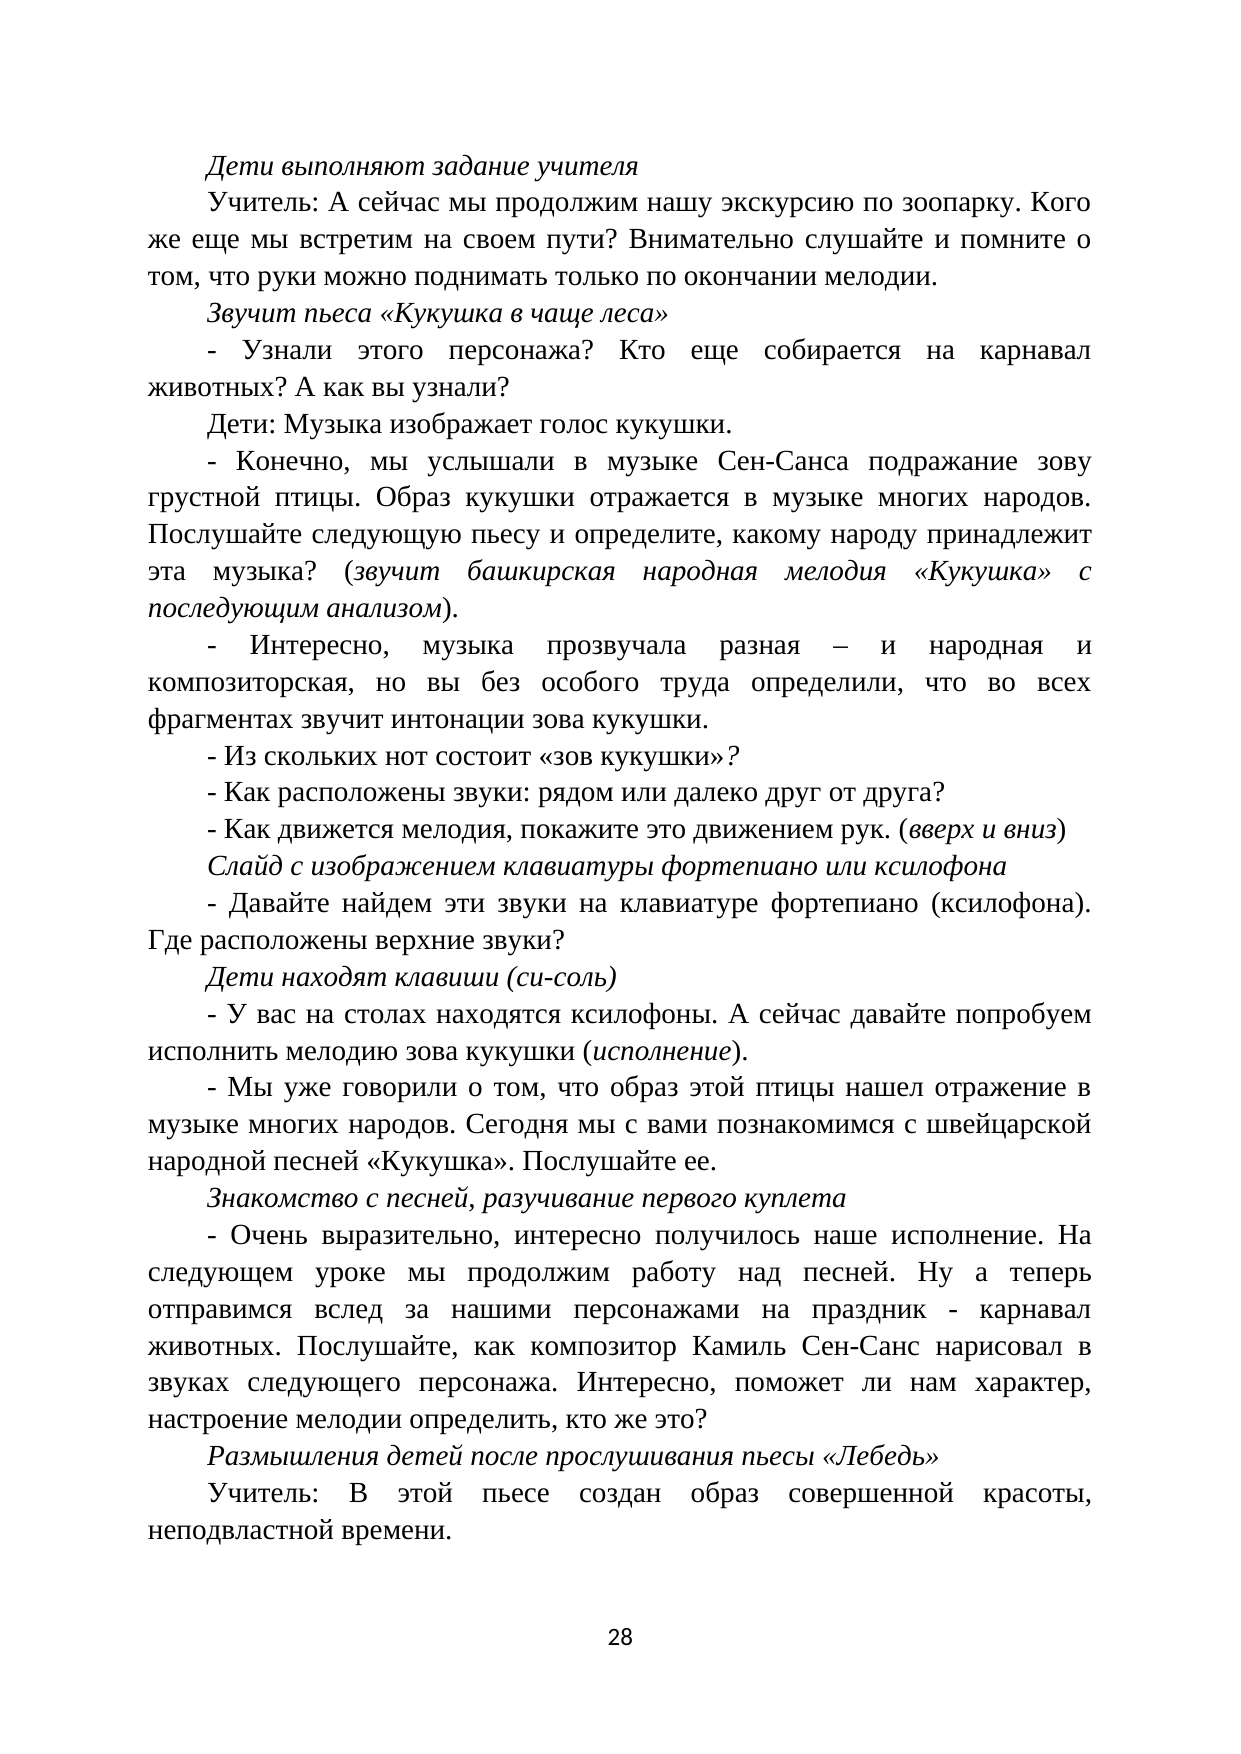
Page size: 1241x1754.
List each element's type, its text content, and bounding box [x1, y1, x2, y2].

text Знакомство с песней, разучивание первого куплета [148, 1180, 1092, 1214]
text - Из скольких нот состоит «зов кукушки»? [148, 738, 1092, 771]
text - Интересно, музыка прозвучала разная – и народная и композиторская, но вы без особого труда определили, что во всех фрагментах звучит интонации зова кукушки. [148, 627, 1092, 734]
text - Как расположены звуки: рядом или далеко друг от друга? [148, 774, 1092, 808]
text - У вас на столах находятся ксилофоны. А сейчас давайте попробуем исполнить мелодию зова кукушки (исполнение). [148, 996, 1092, 1066]
text Дети: Музыка изображает голос кукушки. [148, 406, 1092, 439]
text Дети выполняют задание учителя [148, 148, 1092, 181]
text - Как движется мелодия, покажите это движением рук. (вверх и вниз) [148, 811, 1092, 845]
text - Давайте найдем эти звуки на клавиатуре фортепиано (ксилофона). Где расположены верхние звуки? [148, 885, 1092, 956]
text - Узнали этого персонажа? Кто еще собирается на карнавал животных? А как вы узнали? [148, 332, 1092, 402]
text Звучит пьеса «Кукушка в чаще леса» [148, 295, 1092, 329]
text Дети находят клавиши (си-соль) [148, 959, 1092, 992]
text - Очень выразительно, интересно получилось наше исполнение. На следующем уроке мы продолжим работу над песней. Ну а теперь отправимся вслед за нашими персонажами на праздник - карнавал животных. Послушайте, как композитор Камиль Сен-Санс нарисовал в звуках следующего персонажа. Интересно, поможет ли нам характер, настроение мелодии определить, кто же это? [148, 1217, 1092, 1435]
text - Мы уже говорили о том, что образ этой птицы нашел отражение в музыке многих народов. Сегодня мы с вами познакомимся с швейцарской народной песней «Кукушка». Послушайте ее. [148, 1069, 1092, 1177]
text Размышления детей после прослушивания пьесы «Лебедь» [148, 1438, 1092, 1472]
text Учитель: А сейчас мы продолжим нашу экскурсию по зоопарку. Кого же еще мы встретим на своем пути? Внимательно слушайте и помните о том, что руки можно поднимать только по окончании мелодии. [148, 184, 1092, 292]
text Слайд с изображением клавиатуры фортепиано или ксилофона [148, 848, 1092, 882]
text Учитель: В этой пьесе создан образ совершенной красоты, неподвластной времени. [148, 1475, 1092, 1546]
text - Конечно, мы услышали в музыке Сен-Санса подражание зову грустной птицы. Образ кукушки отражается в музыке многих народов. Послушайте следующую пьесу и определите, какому народу принадлежит эта музыка? (звучит башкирская народная мелодия «Кукушка» с последующим анализом). [148, 443, 1092, 624]
